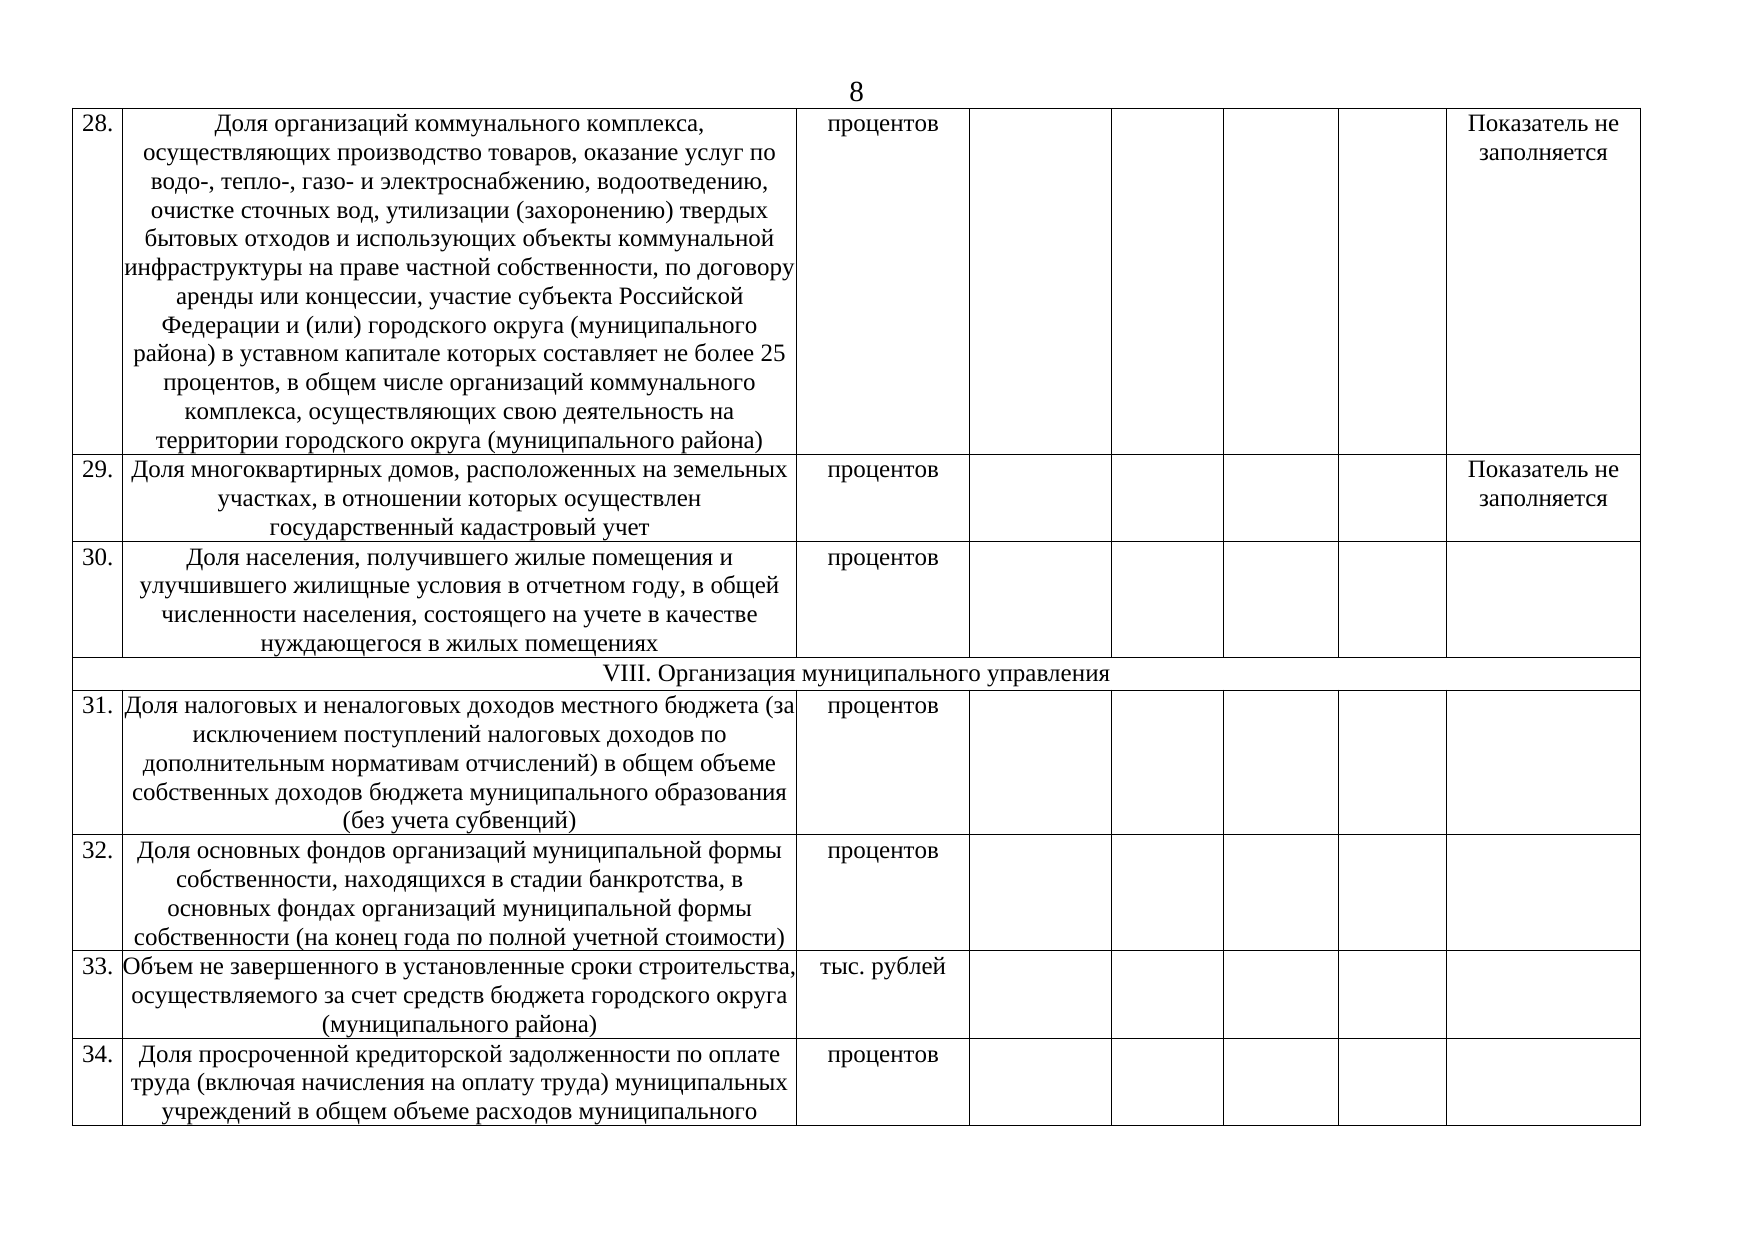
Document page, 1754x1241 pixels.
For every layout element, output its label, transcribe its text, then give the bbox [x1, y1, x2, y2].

table_cell Объем не завершенного в установленные сроки строительства, осуществляемого за счет средств бюджета городского округа (муниципального района) [123, 951, 796, 1038]
table_cell [1339, 455, 1446, 541]
table_cell процентов [797, 109, 969, 453]
table_cell [1224, 455, 1338, 541]
table_cell процентов [797, 455, 969, 541]
table_cell Доля организаций коммунального комплекса, осуществляющих производство товаров, оказание услуг по водо-, тепло-, газо- и электроснабжению, водоотведению, очистке сточных вод, утилизации (захоронению) твердых бытовых отходов и использующих объекты коммунальной инфраструктуры на праве частной собственности, по договору аренды или концессии, участие субъекта Российской Федерации и (или) городского округа (муниципального района) в уставном капитале которых составляет не более 25 процентов, в общем числе организаций коммунального комплекса, осуществляющих свою деятельность на территории городского округа (муниципального района) [123, 109, 796, 453]
table_cell Показатель не заполняется [1447, 455, 1640, 541]
table_cell [1112, 542, 1223, 657]
table_cell [1224, 835, 1338, 950]
table_cell [970, 951, 1111, 1038]
table_cell процентов [797, 691, 969, 834]
table_cell [1112, 951, 1223, 1038]
table_cell [970, 109, 1111, 453]
table_cell [1447, 835, 1640, 950]
table_cell процентов [797, 542, 969, 657]
table_cell [970, 835, 1111, 950]
table_cell 32. [73, 835, 122, 950]
table_cell [1112, 835, 1223, 950]
table_cell [1339, 835, 1446, 950]
table_cell Доля населения, получившего жилые помещения и улучшившего жилищные условия в отчетном году, в общей численности населения, состоящего на учете в качестве нуждающегося в жилых помещениях [123, 542, 796, 657]
table_cell [1112, 109, 1223, 453]
table_cell [1224, 542, 1338, 657]
table_cell [1224, 691, 1338, 834]
table_cell [1339, 542, 1446, 657]
table_cell [1224, 109, 1338, 453]
table_cell 31. [73, 691, 122, 834]
table_cell процентов [797, 835, 969, 950]
table_cell [1339, 109, 1446, 453]
table_cell [1224, 1039, 1338, 1125]
table_cell [970, 1039, 1111, 1125]
table_cell [1447, 951, 1640, 1038]
table_cell Доля многоквартирных домов, расположенных на земельных участках, в отношении которых осуществлен государственный кадастровый учет [123, 455, 796, 541]
table_cell тыс. рублей [797, 951, 969, 1038]
table_cell [1112, 1039, 1223, 1125]
table_cell 34. [73, 1039, 122, 1125]
table_cell [1224, 951, 1338, 1038]
table_cell [970, 542, 1111, 657]
table_cell [1339, 1039, 1446, 1125]
table_cell Доля налоговых и неналоговых доходов местного бюджета (за исключением поступлений налоговых доходов по дополнительным нормативам отчислений) в общем объеме собственных доходов бюджета муниципального образования (без учета субвенций) [123, 691, 796, 834]
table_cell Доля основных фондов организаций муниципальной формы собственности, находящихся в стадии банкротства, в основных фондах организаций муниципальной формы собственности (на конец года по полной учетной стоимости) [123, 835, 796, 950]
table_cell [1112, 455, 1223, 541]
table_cell [1112, 691, 1223, 834]
table_cell 29. [73, 455, 122, 541]
table_cell [1447, 1039, 1640, 1125]
table_cell [970, 455, 1111, 541]
table_cell [1339, 691, 1446, 834]
table_cell [970, 691, 1111, 834]
table_cell VIII. Организация муниципального управления [73, 658, 1640, 689]
table_cell 28. [73, 109, 122, 453]
table_cell 30. [73, 542, 122, 657]
table_cell [1339, 951, 1446, 1038]
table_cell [123, 1039, 796, 1125]
table_cell процентов [797, 1039, 969, 1125]
table_cell Показатель не заполняется [1447, 109, 1640, 453]
table_cell 33. [73, 951, 122, 1038]
table_cell [1447, 691, 1640, 834]
table_cell [1447, 542, 1640, 657]
